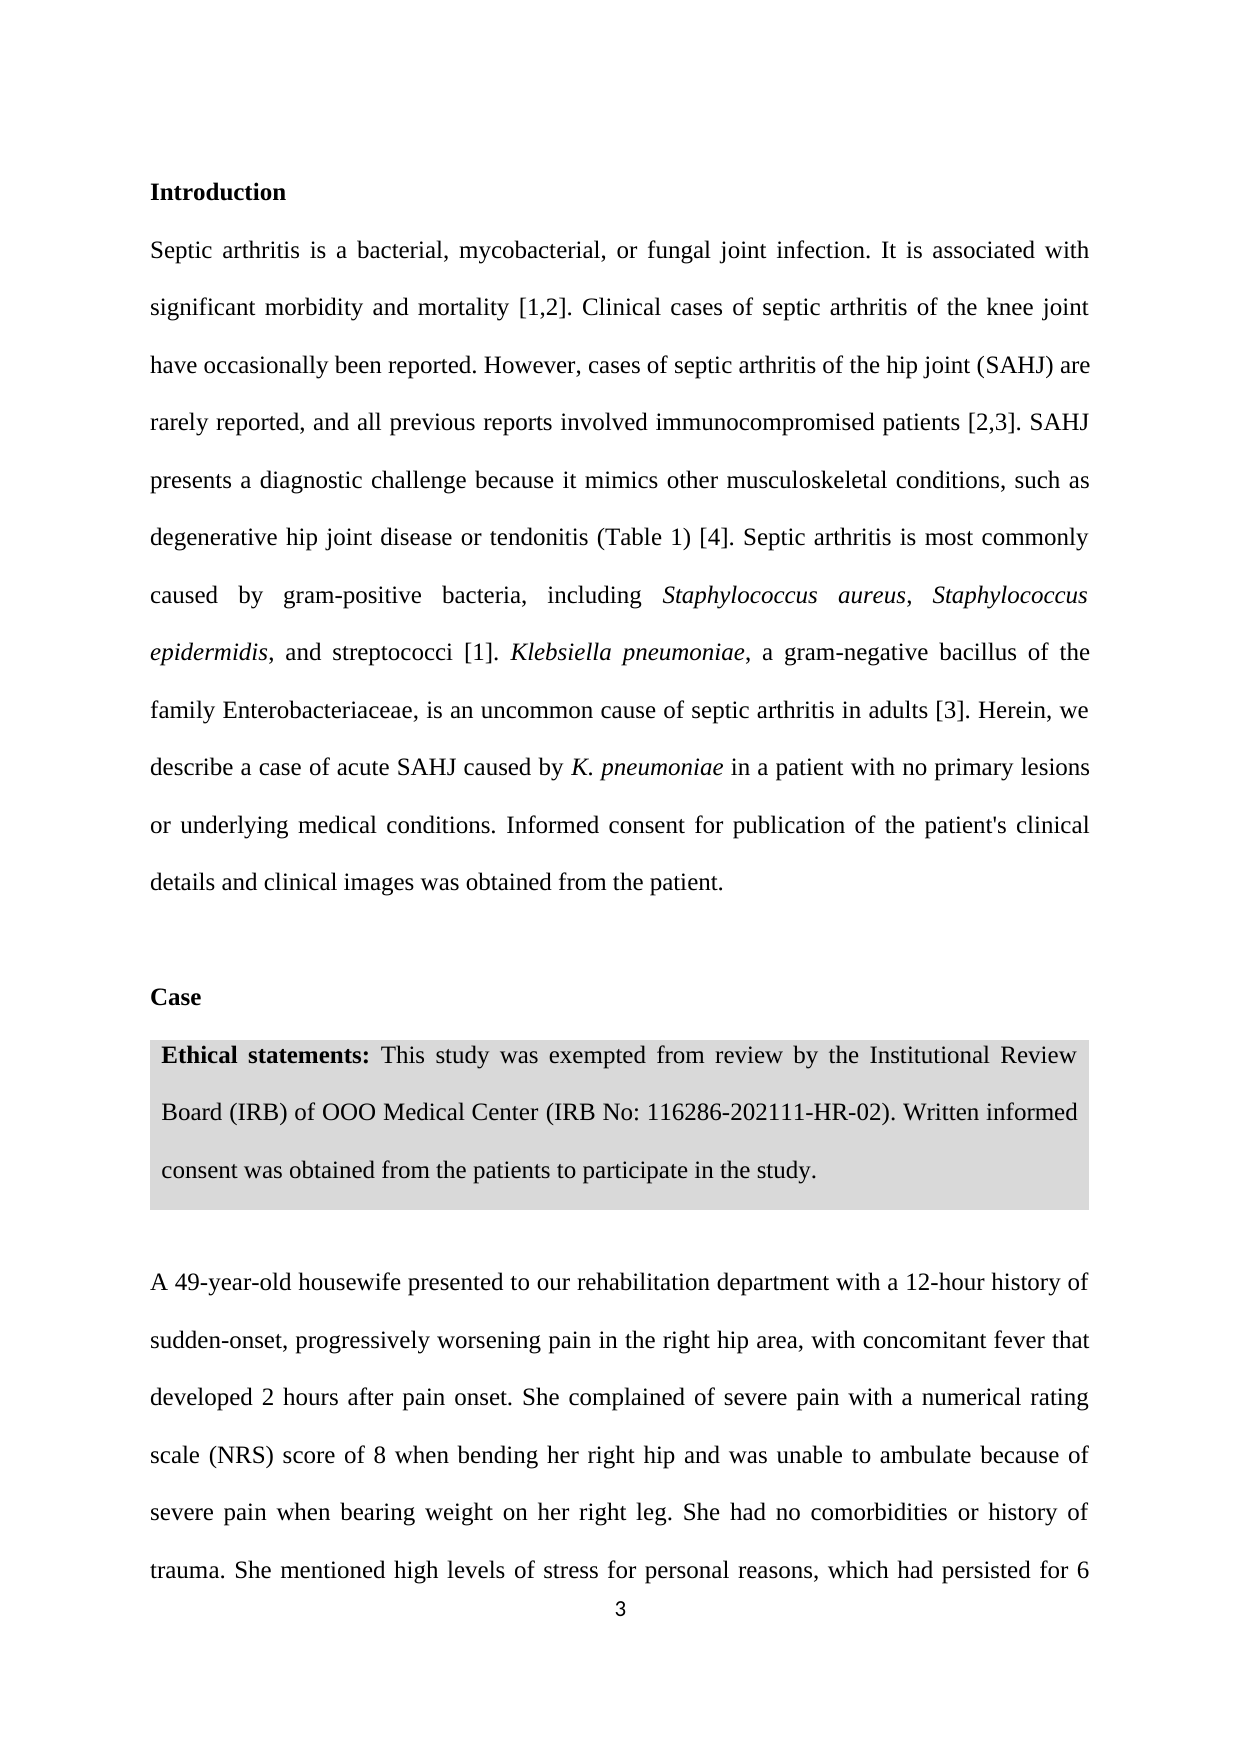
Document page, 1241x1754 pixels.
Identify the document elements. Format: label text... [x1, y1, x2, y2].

table_header Ethical statements: This study was exempted from review by the Institutional Review Board (IRB) of OOO Medical Center (IRB No: 116286-202111-HR-02). Written informed consent was obtained from the patients to participate in the study. [150, 1040, 1089, 1210]
text Case [150, 982, 1090, 1011]
text Septic arthritis is a bacterial, mycobacterial, or fungal joint infection. It is associated with significant morbidity and mortality [1,2]. Clinical cases of septic arthritis of the knee joint have occasionally been reported. However, cases of septic arthritis of the hip joint (SAHJ) are rarely reported, and all previous reports involved immunocompromised patients [2,3]. SAHJ presents a diagnostic challenge because it mimics other musculoskeletal conditions, such as degenerative hip joint disease or tendonitis (Table 1) [4]. Septic arthritis is most commonly caused by gram-positive bacteria, including Staphylococcus aureus, Staphylococcus epidermidis, and streptococci [1]. Klebsiella pneumoniae, a gram-negative bacillus of the family Enterobacteriaceae, is an uncommon cause of septic arthritis in adults [3]. Herein, we describe a case of acute SAHJ caused by K. pneumoniae in a patient with no primary lesions or underlying medical conditions. Informed consent for publication of the patient's clinical details and clinical images was obtained from the patient. [150, 235, 1090, 896]
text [150, 1267, 1090, 1583]
text Introduction [150, 177, 1090, 206]
